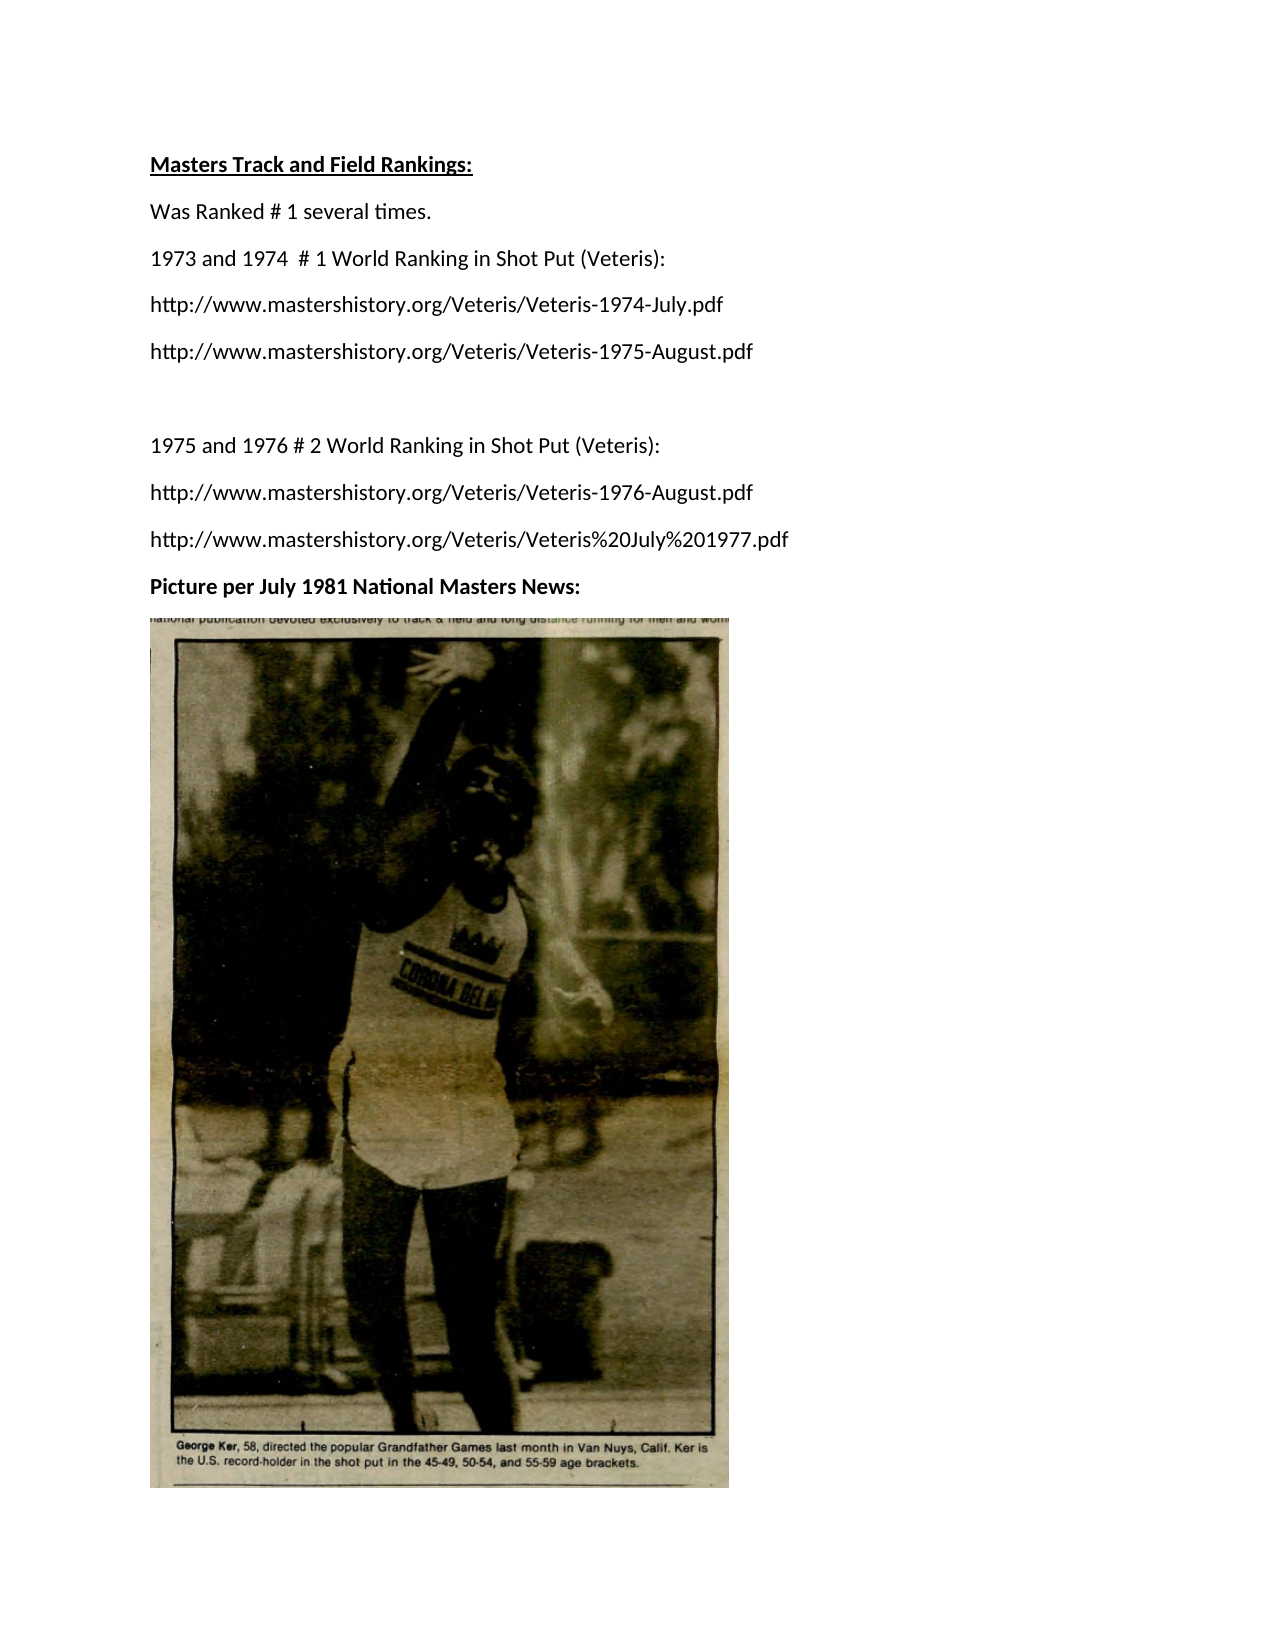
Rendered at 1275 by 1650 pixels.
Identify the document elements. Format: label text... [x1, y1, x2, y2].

text http://www.mastershistory.org/Veteris/Veteris%20July%201977.pdf [150, 525, 1125, 553]
text Was Ranked # 1 several times. [150, 197, 1125, 225]
text Masters Track and Field Rankings: [150, 150, 1125, 178]
picture [150, 618, 729, 1488]
text 1973 and 1974 # 1 World Ranking in Shot Put (Veteris): [150, 244, 1125, 272]
text Picture per July 1981 National Masters News: [150, 572, 1125, 600]
text http://www.mastershistory.org/Veteris/Veteris-1974-July.pdf [150, 291, 1125, 319]
text http://www.mastershistory.org/Veteris/Veteris-1975-August.pdf [150, 337, 1125, 366]
text 1975 and 1976 # 2 World Ranking in Shot Put (Veteris): [150, 431, 1125, 459]
text http://www.mastershistory.org/Veteris/Veteris-1976-August.pdf [150, 478, 1125, 506]
